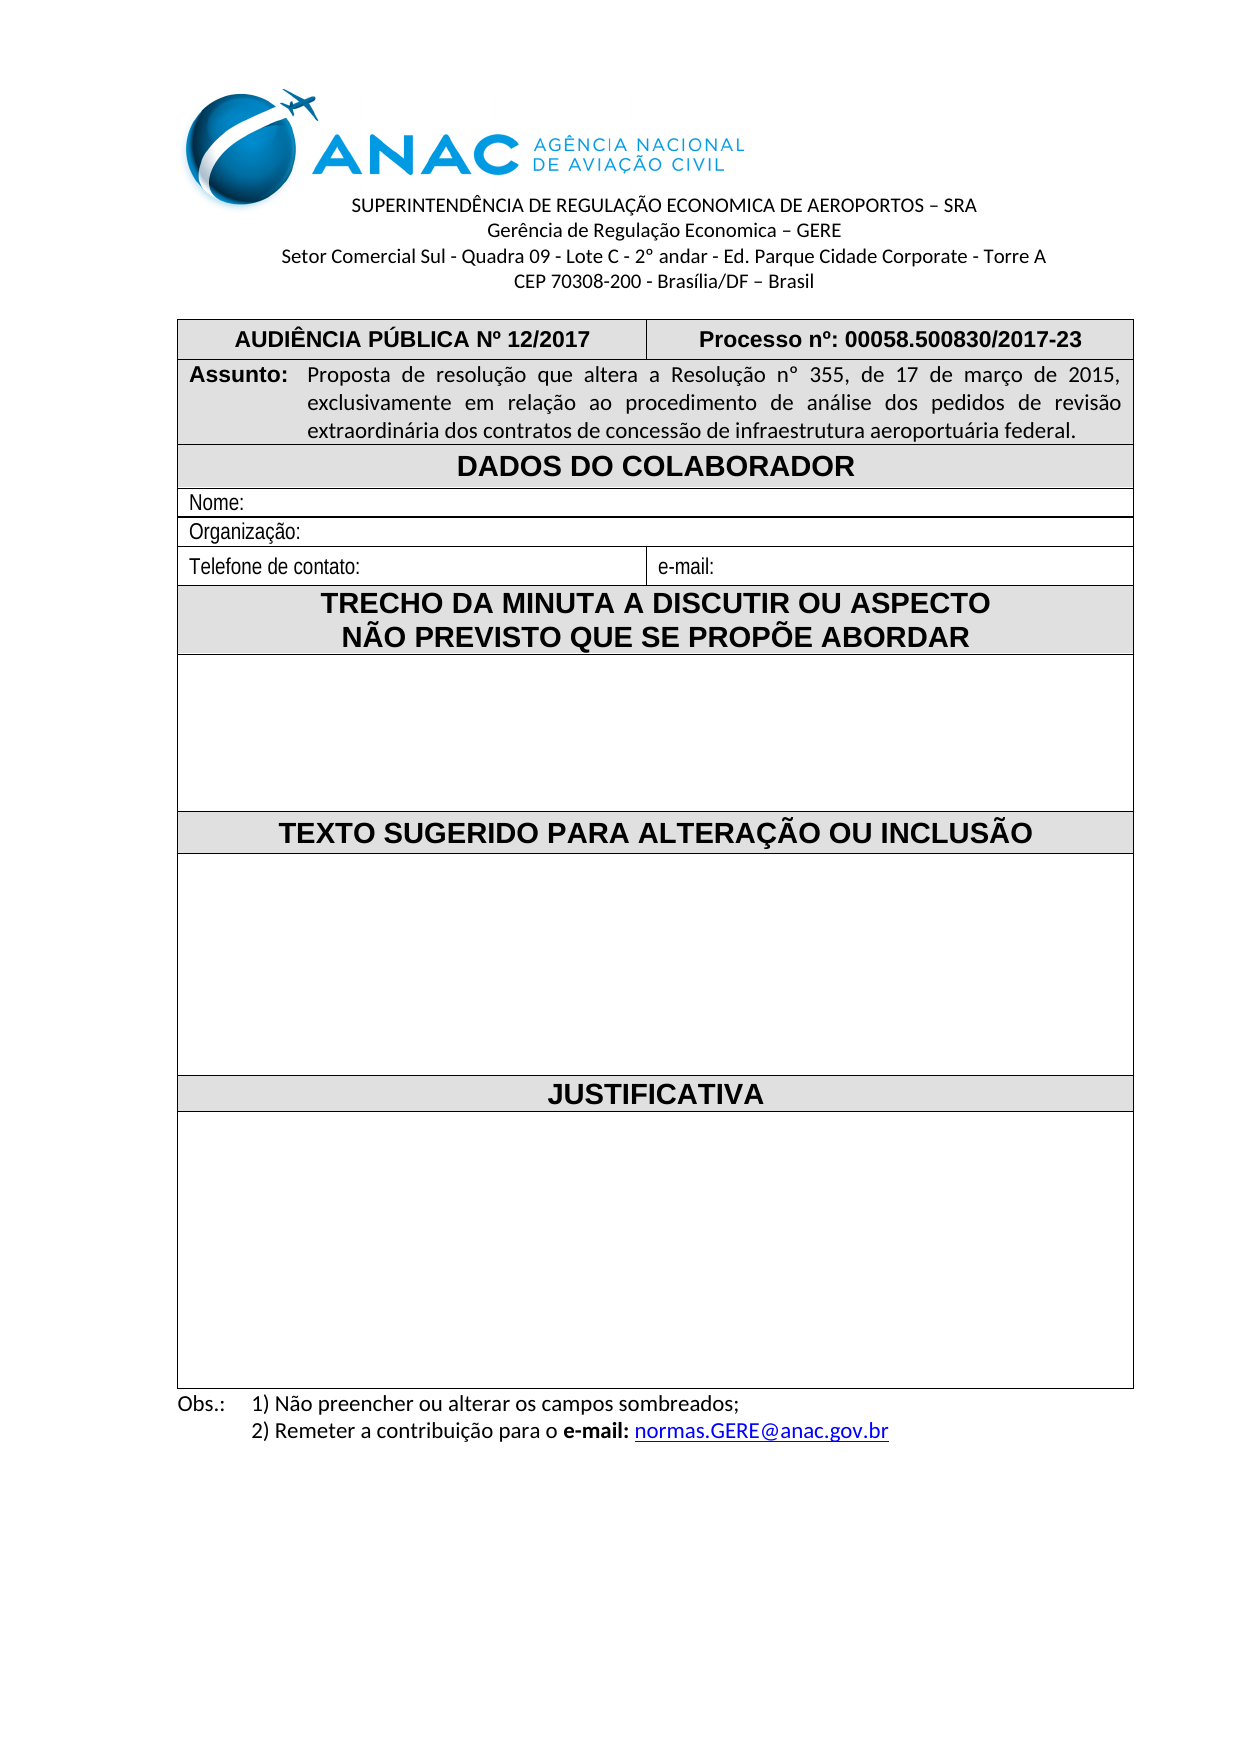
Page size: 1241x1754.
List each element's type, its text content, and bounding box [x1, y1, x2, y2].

table_cell Assunto: Proposta de resolução que altera a Resolução nº 355, de 17 de março de 2015, exclusivamente em relação ao procedimento de análise dos pedidos de revisão extraordinária dos contratos de concessão de infraestrutura aeroportuária federal. [178, 360, 1133, 444]
table_cell JUSTIFICATIVA [178, 1076, 1133, 1111]
table_cell Telefone de contato: [178, 547, 646, 585]
table_header AUDIÊNCIA PÚBLICA Nº 12/2017 [178, 320, 646, 359]
table_header Processo nº: 00058.500830/2017-23 [647, 320, 1133, 359]
table_cell DADOS DO COLABORADOR [178, 445, 1133, 487]
table_cell [178, 854, 1133, 1075]
text Setor Comercial Sul - Quadra 09 - Lote C - 2º andar - Ed. Parque Cidade Corporate - Torre A [177, 243, 1152, 268]
text CEP 70308-200 - Brasília/DF – Brasil [177, 268, 1152, 294]
table_cell Organização: [178, 518, 1133, 546]
text SUPERINTENDÊNCIA DE REGULAÇÃO ECONOMICA DE AEROPORTOS – SRA [177, 192, 1152, 217]
table_cell [178, 1112, 1133, 1388]
table_cell Nome: [178, 489, 1133, 516]
table_cell TRECHO DA MINUTA A DISCUTIR OU ASPECTO NÃO PREVISTO QUE SE PROPÕE ABORDAR [178, 586, 1133, 653]
table_cell TEXTO SUGERIDO PARA ALTERAÇÃO OU INCLUSÃO [178, 812, 1133, 853]
picture [179, 89, 745, 192]
text 2) Remeter a contribuição para o e-mail: normas.GERE@anac.gov.br [177, 1417, 1152, 1445]
text Gerência de Regulação Economica – GERE [177, 217, 1152, 243]
table_cell [178, 655, 1133, 811]
table_cell e-mail: [647, 547, 1133, 585]
text Obs.: 1) Não preencher ou alterar os campos sombreados; [177, 1389, 1152, 1417]
